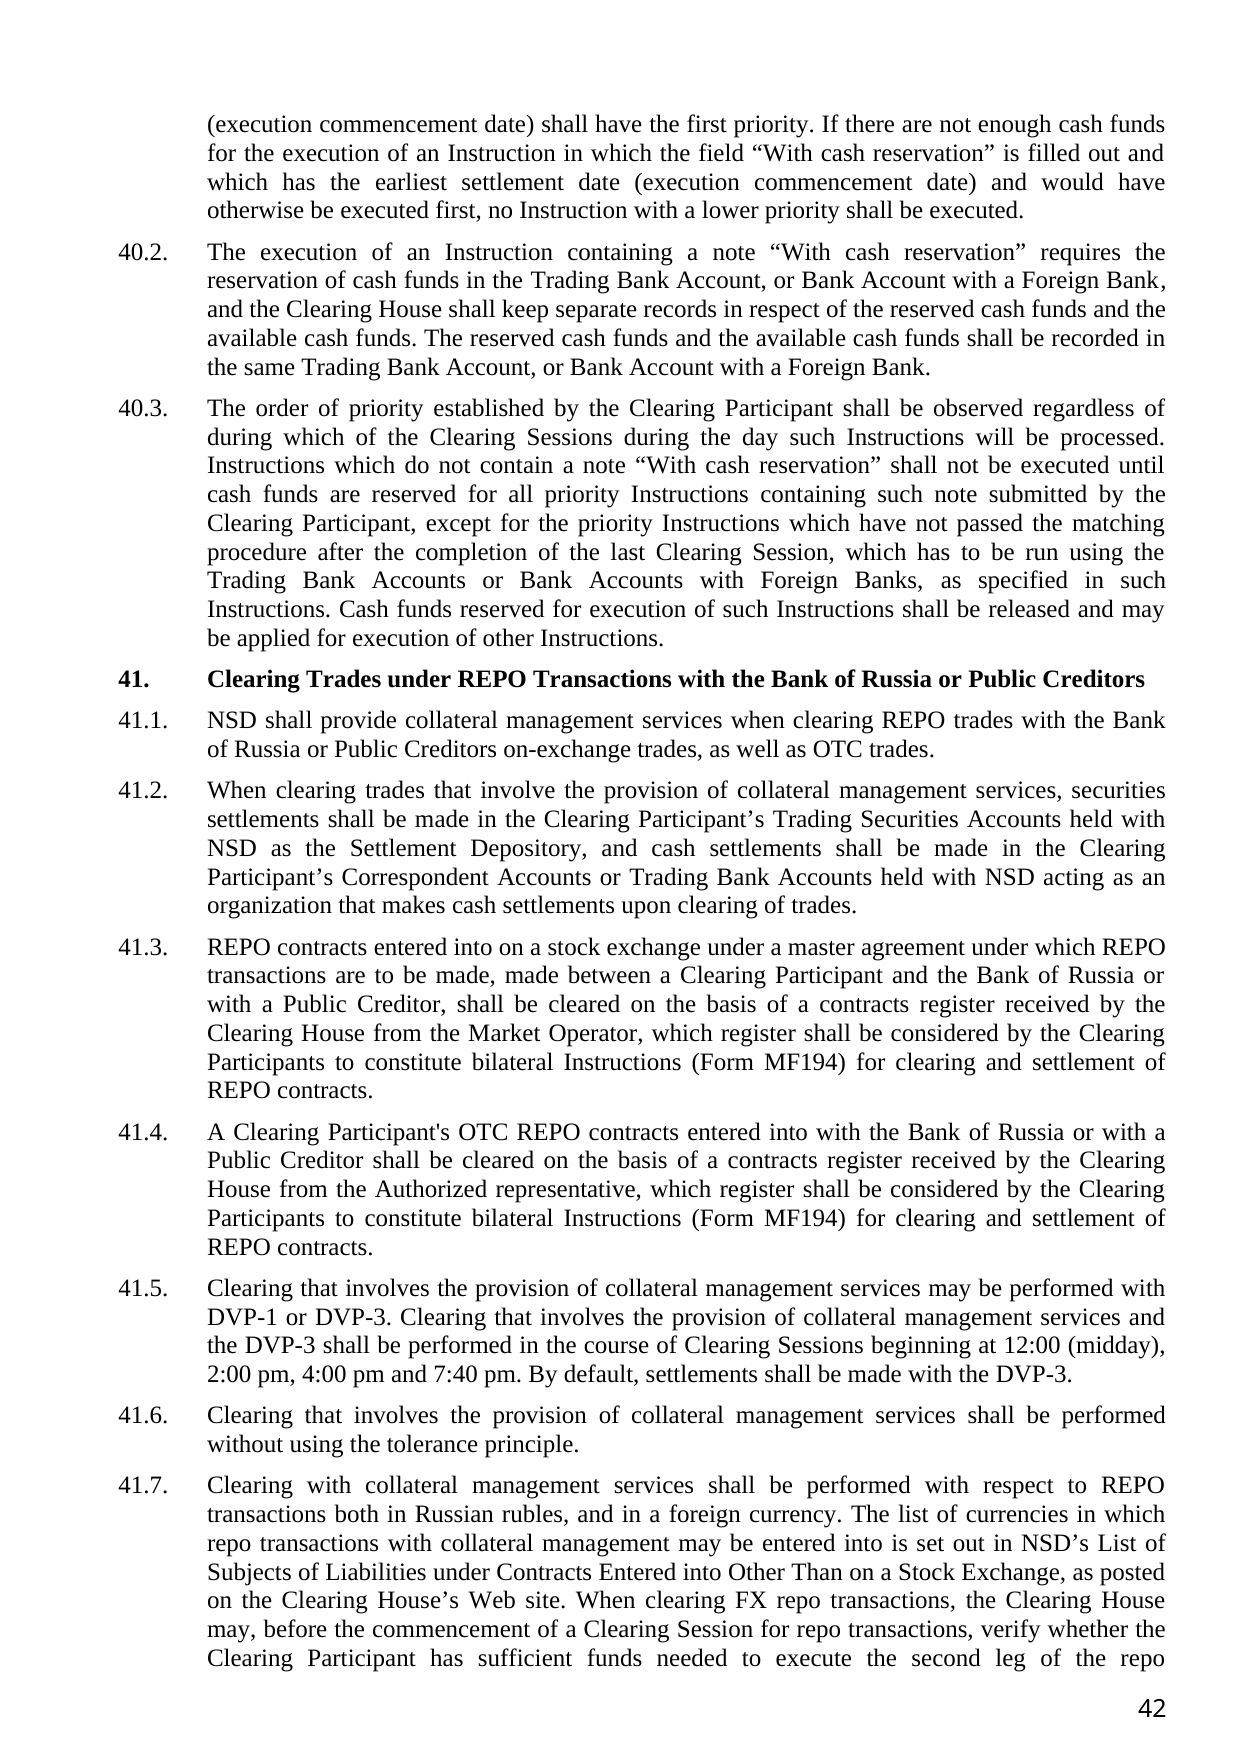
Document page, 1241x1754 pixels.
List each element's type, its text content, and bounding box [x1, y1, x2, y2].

list Clearing that involves the provision of collateral management services may be performed with DVP-1 or DVP-3. Clearing that involves the provision of collateral management services and the DVP-3 shall be performed in the course of Clearing Sessions beginning at 12:00 (midday), 2:00 pm, 4:00 pm and 7:40 pm. By default, settlements shall be made with the DVP-3. [118, 1273, 1166, 1388]
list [118, 109, 1166, 224]
list The order of priority established by the Clearing Participant shall be observed regardless of during which of the Clearing Sessions during the day such Instructions will be processed. Instructions which do not contain a note “With cash reservation” shall not be executed until cash funds are reserved for all priority Instructions containing such note submitted by the Clearing Participant, except for the priority Instructions which have not passed the matching procedure after the completion of the last Clearing Session, which has to be run using the Trading Bank Accounts or Bank Accounts with Foreign Banks, as specified in such Instructions. Cash funds reserved for execution of such Instructions shall be released and may be applied for execution of other Instructions. [118, 393, 1166, 652]
list A Clearing Participant's OTC REPO contracts entered into with the Bank of Russia or with a Public Creditor shall be cleared on the basis of a contracts register received by the Clearing House from the Authorized representative, which register shall be considered by the Clearing Participants to constitute bilateral Instructions (Form MF194) for clearing and settlement of REPO contracts. [118, 1117, 1166, 1260]
list When clearing trades that involve the provision of collateral management services, securities settlements shall be made in the Clearing Participant’s Trading Securities Accounts held with NSD as the Settlement Depository, and cash settlements shall be made in the Clearing Participant’s Correspondent Accounts or Trading Bank Accounts held with NSD acting as an organization that makes cash settlements upon clearing of trades. [118, 775, 1166, 919]
list Clearing that involves the provision of collateral management services shall be performed without using the tolerance principle. [118, 1400, 1166, 1458]
subtitle Clearing Trades under REPO Transactions with the Bank of Russia or Public Creditors [118, 664, 1166, 693]
list REPO contracts entered into on a stock exchange under a master agreement under which REPO transactions are to be made, made between a Clearing Participant and the Bank of Russia or with a Public Creditor, shall be cleared on the basis of a contracts register received by the Clearing House from the Market Operator, which register shall be considered by the Clearing Participants to constitute bilateral Instructions (Form MF194) for clearing and settlement of REPO contracts. [118, 932, 1166, 1104]
list NSD shall provide collateral management services when clearing REPO trades with the Bank of Russia or Public Creditors on-exchange trades, as well as OTC trades. [118, 705, 1166, 763]
list The execution of an Instruction containing a note “With cash reservation” requires the reservation of cash funds in the Trading Bank Account, or Bank Account with a Foreign Bank, and the Clearing House shall keep separate records in respect of the reserved cash funds and the available cash funds. The reserved cash funds and the available cash funds shall be recorded in the same Trading Bank Account, or Bank Account with a Foreign Bank. [118, 237, 1166, 380]
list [118, 1470, 1166, 1672]
